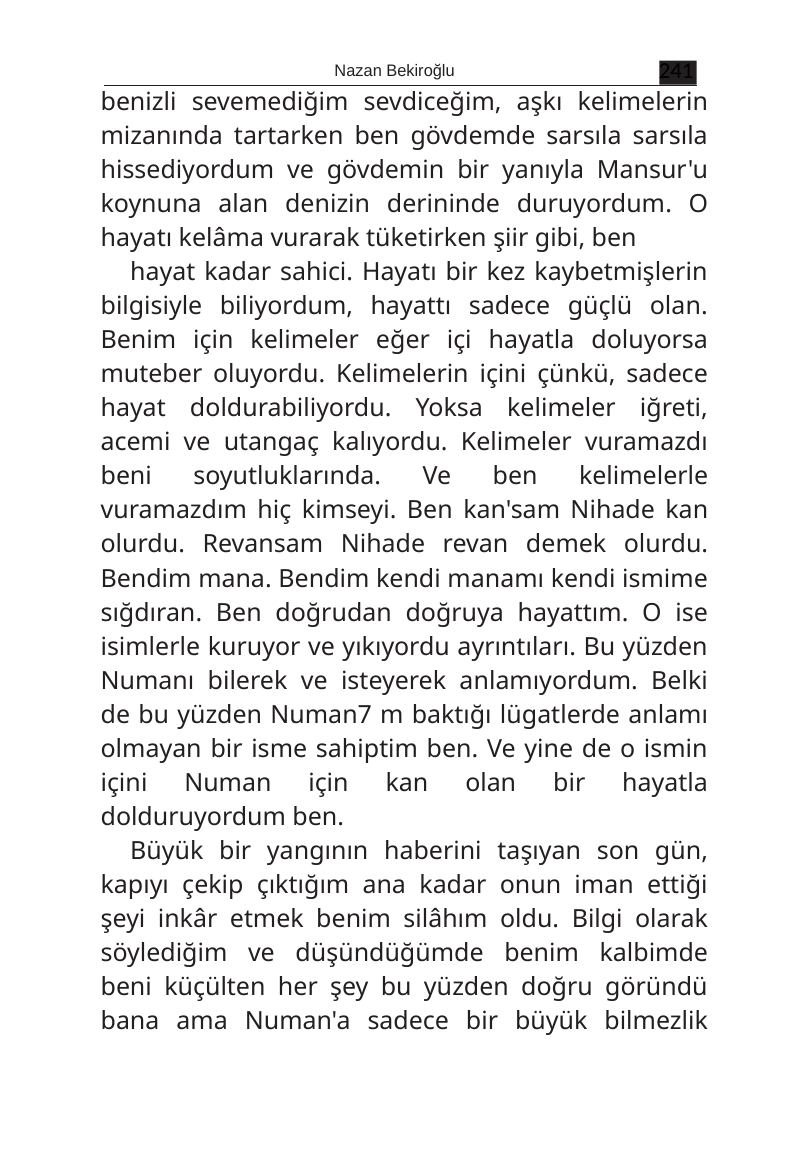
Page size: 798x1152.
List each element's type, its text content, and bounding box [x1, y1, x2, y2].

text hayat kadar sahici. Hayatı bir kez kaybetmişlerin bilgisiyle biliyordum, hayattı sadece güçlü olan. Benim için kelimeler eğer içi hayatla doluyorsa muteber oluyordu. Kelimelerin içini çünkü, sadece hayat doldurabiliyordu. Yoksa kelimeler iğreti, acemi ve utangaç kalıyordu. Kelimeler vuramazdı beni soyutluklarında. Ve ben kelimelerle vuramazdım hiç kimseyi. Ben kan'sam Nihade kan olurdu. Revansam Nihade revan demek olurdu. Bendim mana. Bendim kendi manamı kendi ismime sığdıran. Ben doğrudan doğruya hayattım. O ise isimlerle kuruyor ve yıkıyordu ayrıntıları. Bu yüzden Numanı bilerek ve isteyerek anlamıyordum. Belki de bu yüzden Numan7 m baktığı lügatlerde anlamı olmayan bir isme sahiptim ben. Ve yine de o ismin içini Numan için kan olan bir hayatla dolduruyordum ben. [100, 254, 708, 833]
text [100, 83, 708, 254]
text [100, 833, 708, 1037]
